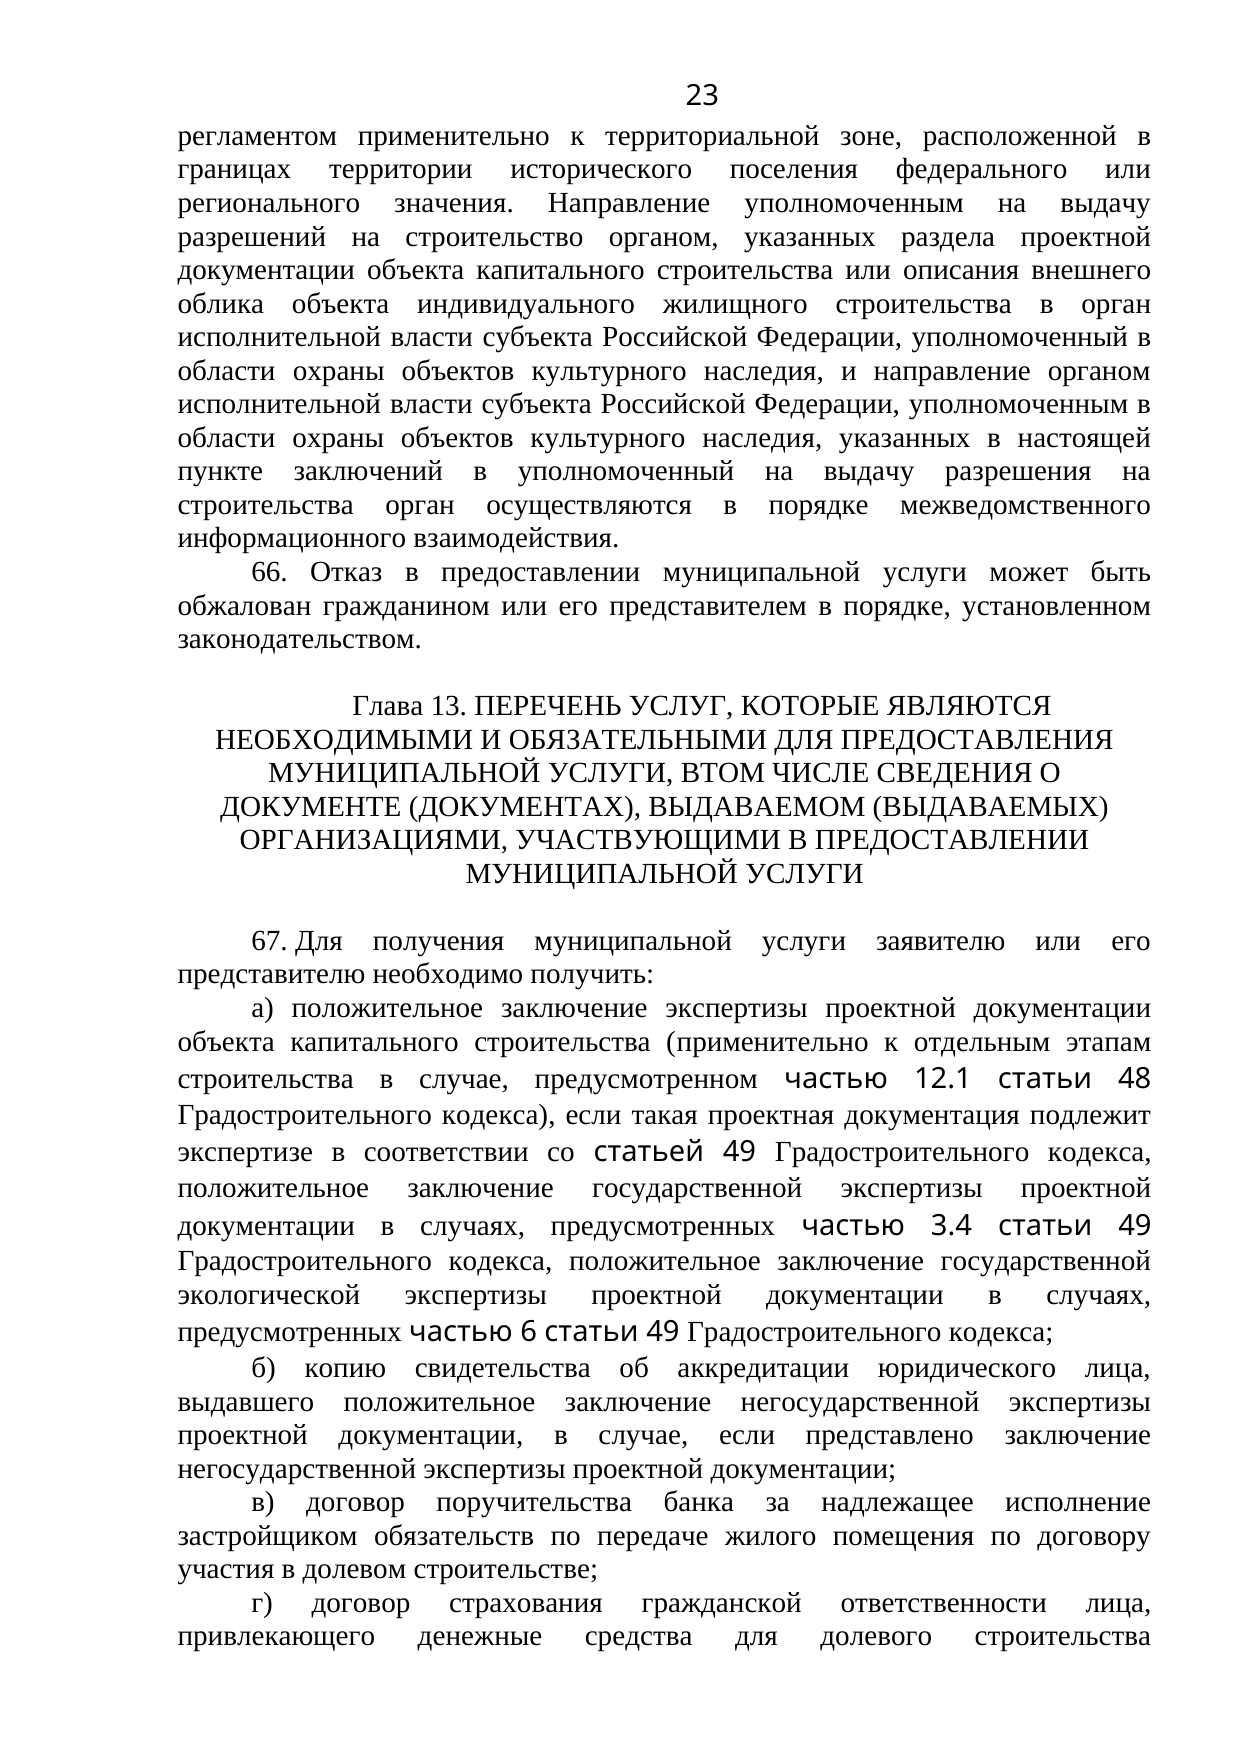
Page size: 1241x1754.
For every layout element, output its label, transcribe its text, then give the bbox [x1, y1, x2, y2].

text а) положительное заключение экспертизы проектной документации объекта капитального строительства (применительно к отдельным этапам строительства в случае, предусмотренном частью 12.1 статьи 48 Градостроительного кодекса), если такая проектная документация подлежит экспертизе в соответствии со статьей 49 Градостроительного кодекса, положительное заключение государственной экспертизы проектной документации в случаях, предусмотренных частью 3.4 статьи 49 Градостроительного кодекса, положительное заключение государственной экологической экспертизы проектной документации в случаях, предусмотренных частью 6 статьи 49 Градостроительного кодекса; [177, 990, 1152, 1350]
text в) договор поручительства банка за надлежащее исполнение застройщиком обязательств по передаче жилого помещения по договору участия в долевом строительстве; [177, 1484, 1152, 1585]
text 67. Для получения муниципальной услуги заявителю или его представителю необходимо получить: [177, 923, 1152, 990]
text б) копию свидетельства об аккредитации юридического лица, выдавшего положительное заключение негосударственной экспертизы проектной документации, в случае, если представлено заключение негосударственной экспертизы проектной документации; [177, 1350, 1152, 1484]
text 66. Отказ в предоставлении муниципальной услуги может быть обжалован гражданином или его представителем в порядке, установленном законодательством. [177, 554, 1152, 655]
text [177, 118, 1152, 554]
text Глава 13. ПЕРЕЧЕНЬ УСЛУГ, КОТОРЫЕ ЯВЛЯЮТСЯ НЕОБХОДИМЫМИ И ОБЯЗАТЕЛЬНЫМИ ДЛЯ ПРЕДОСТАВЛЕНИЯ МУНИЦИПАЛЬНОЙ УСЛУГИ, ВТОМ ЧИСЛЕ СВЕДЕНИЯ О ДОКУМЕНТЕ (ДОКУМЕНТАХ), ВЫДАВАЕМОМ (ВЫДАВАЕМЫХ) ОРГАНИЗАЦИЯМИ, УЧАСТВУЮЩИМИ В ПРЕДОСТАВЛЕНИИ МУНИЦИПАЛЬНОЙ УСЛУГИ [177, 688, 1152, 889]
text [177, 1585, 1152, 1652]
